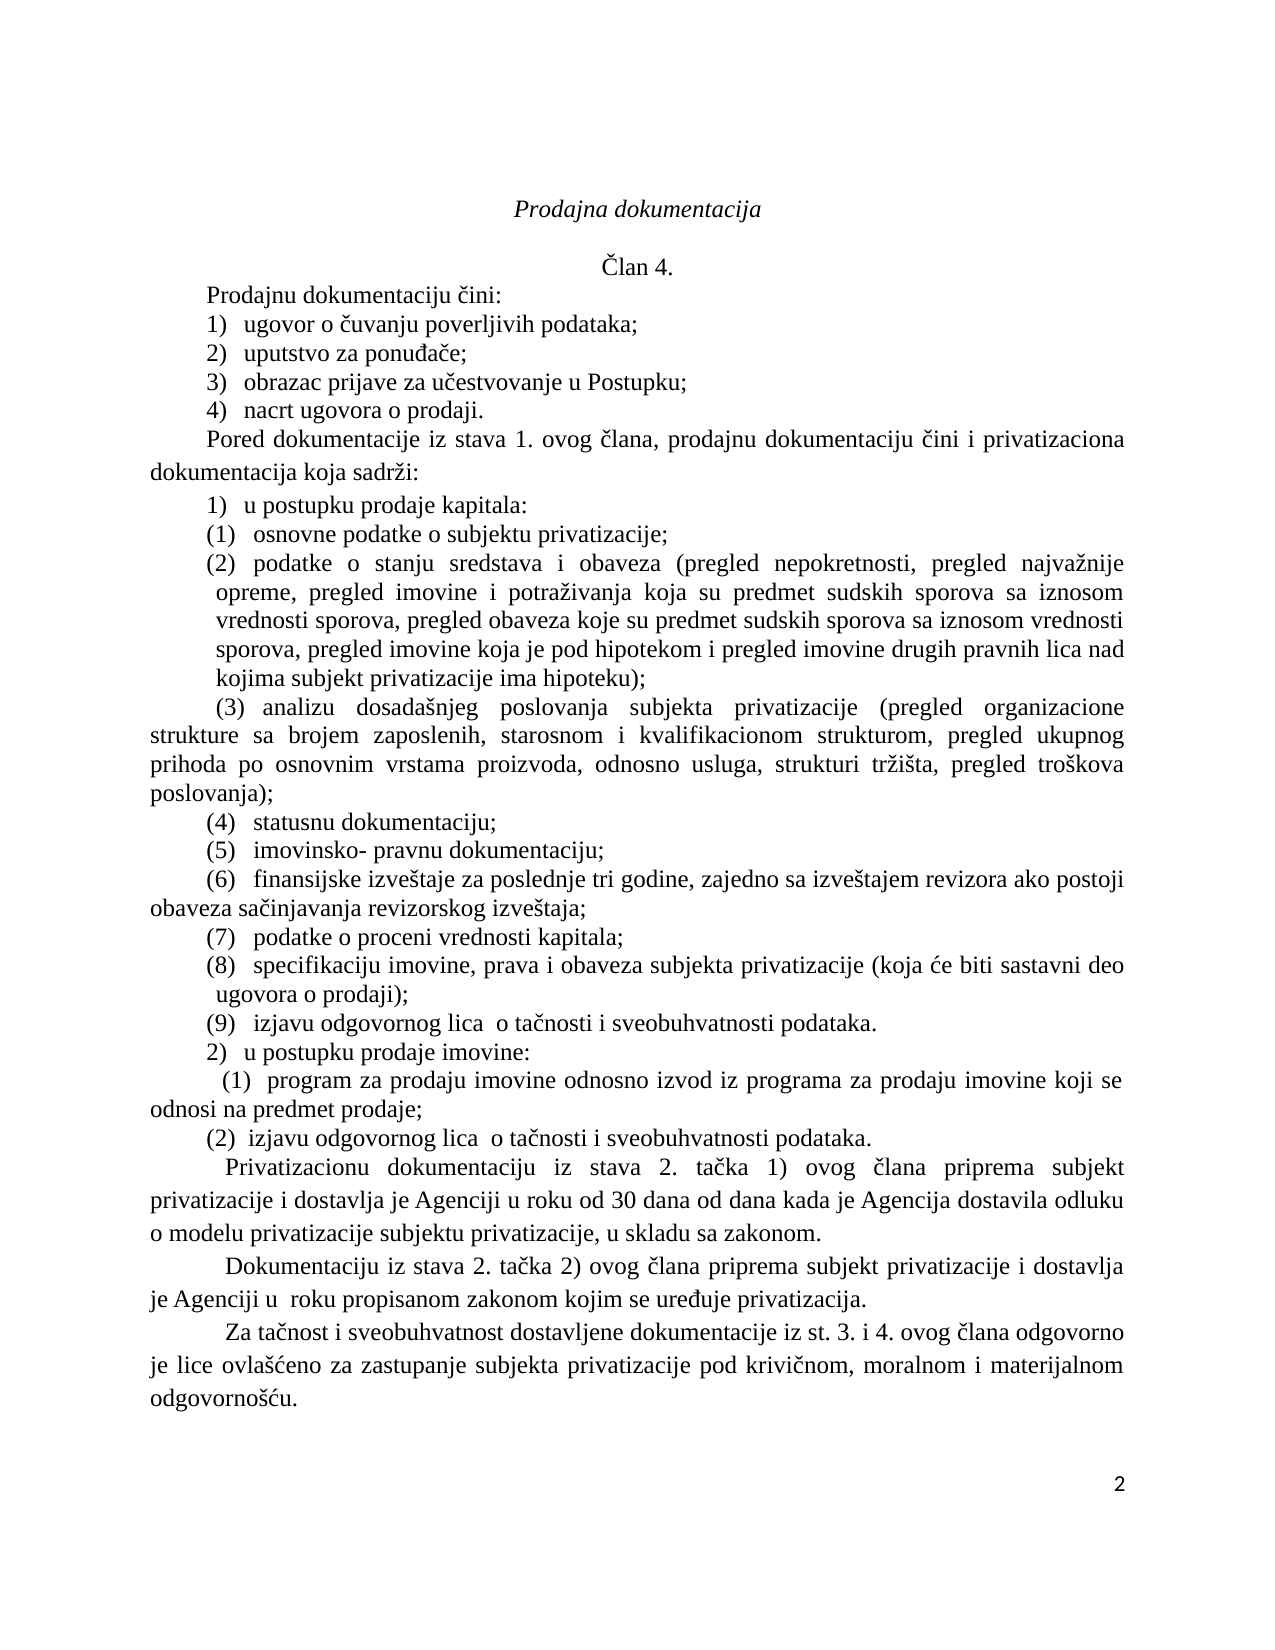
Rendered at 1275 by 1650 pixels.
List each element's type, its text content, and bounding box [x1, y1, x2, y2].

list (1) program za prodaju imovine odnosno izvod iz programa za prodaju imovine koji se odnosi na predmet prodaje; [150, 1065, 1125, 1123]
text Član 4. [150, 252, 1125, 281]
list izjavu odgovornog lica o tačnosti i sveobuhvatnosti podataka. [206, 1008, 1125, 1037]
list podatke o stanju sredstava i obaveza (pregled nepokretnosti, pregled najvažnije opreme, pregled imovine i potraživanja koja su predmet sudskih sporova sa iznosom vrednosti sporova, pregled obaveza koje su predmet sudskih sporova sa iznosom vrednosti sporova, pregled imovine koja je pod hipotekom i pregled imovine drugih pravnih lica nad kojima subjekt privatizacije ima hipoteku); [206, 548, 1125, 692]
text Prodajna dokumentacija [150, 194, 1125, 223]
list osnovne podatke o subjektu privatizacije; [206, 519, 1125, 548]
list nacrt ugovora o prodaji. [206, 396, 1125, 424]
list (2) izjavu odgovornog lica o tačnosti i sveobuhvatnosti podataka. [150, 1123, 1125, 1152]
list specifikaciju imovine, prava i obaveza subjekta privatizacije (koja će biti sastavni deo ugovora o prodaji); [206, 950, 1125, 1008]
text Pored dokumentacije iz stava 1. ovog člana, prodajnu dokumentaciju čini i privatizaciona dokumentacija koja sadrži: [150, 424, 1125, 486]
list podatke o proceni vrednosti kapitala; [206, 922, 1125, 950]
list u postupku prodaje kapitala: [206, 490, 1125, 519]
text Za tačnost i sveobuhvatnost dostavljene dokumentacije iz st. 3. i 4. ovog člana odgovorno je lice ovlašćeno za zastupanje subjekta privatizacije pod krivičnom, moralnom i materijalnom odgovornošću. [150, 1317, 1125, 1412]
list obrazac prijave za učestvovanje u Postupku; [206, 367, 1125, 396]
list analizu dosadašnjeg poslovanja subjekta privatizacije (pregled organizacione strukture sa brojem zaposlenih, starosnom i kvalifikacionom strukturom, pregled ukupnog prihoda po osnovnim vrstama proizvoda, odnosno usluga, strukturi tržišta, pregled troškova poslovanja); [150, 692, 1125, 807]
text Prodajnu dokumentaciju čini: [150, 281, 1125, 309]
text Dokumentaciju iz stava 2. tačka 2) ovog člana priprema subjekt privatizacije i dostavlja je Agenciji u roku propisanom zakonom kojim se uređuje privatizacija. [150, 1251, 1125, 1312]
list imovinsko- pravnu dokumentaciju; [206, 835, 1125, 864]
text Privatizacionu dokumentaciju iz stava 2. tačka 1) ovog člana priprema subjekt privatizacije i dostavlja je Agenciji u roku od 30 dana od dana kada je Agencija dostavila odluku o modelu privatizacije subjektu privatizacije, u skladu sa zakonom. [150, 1152, 1125, 1246]
list ugovor o čuvanju poverljivih podataka; [206, 309, 1125, 338]
list finansijske izveštaje za poslednje tri godine, zajedno sa izveštajem revizora ako postoji obaveza sačinjavanja revizorskog izveštaja; [150, 864, 1125, 922]
list statusnu dokumentaciju; [206, 807, 1125, 835]
list u postupku prodaje imovine: [206, 1037, 1125, 1065]
list uputstvo za ponuđače; [206, 338, 1125, 367]
